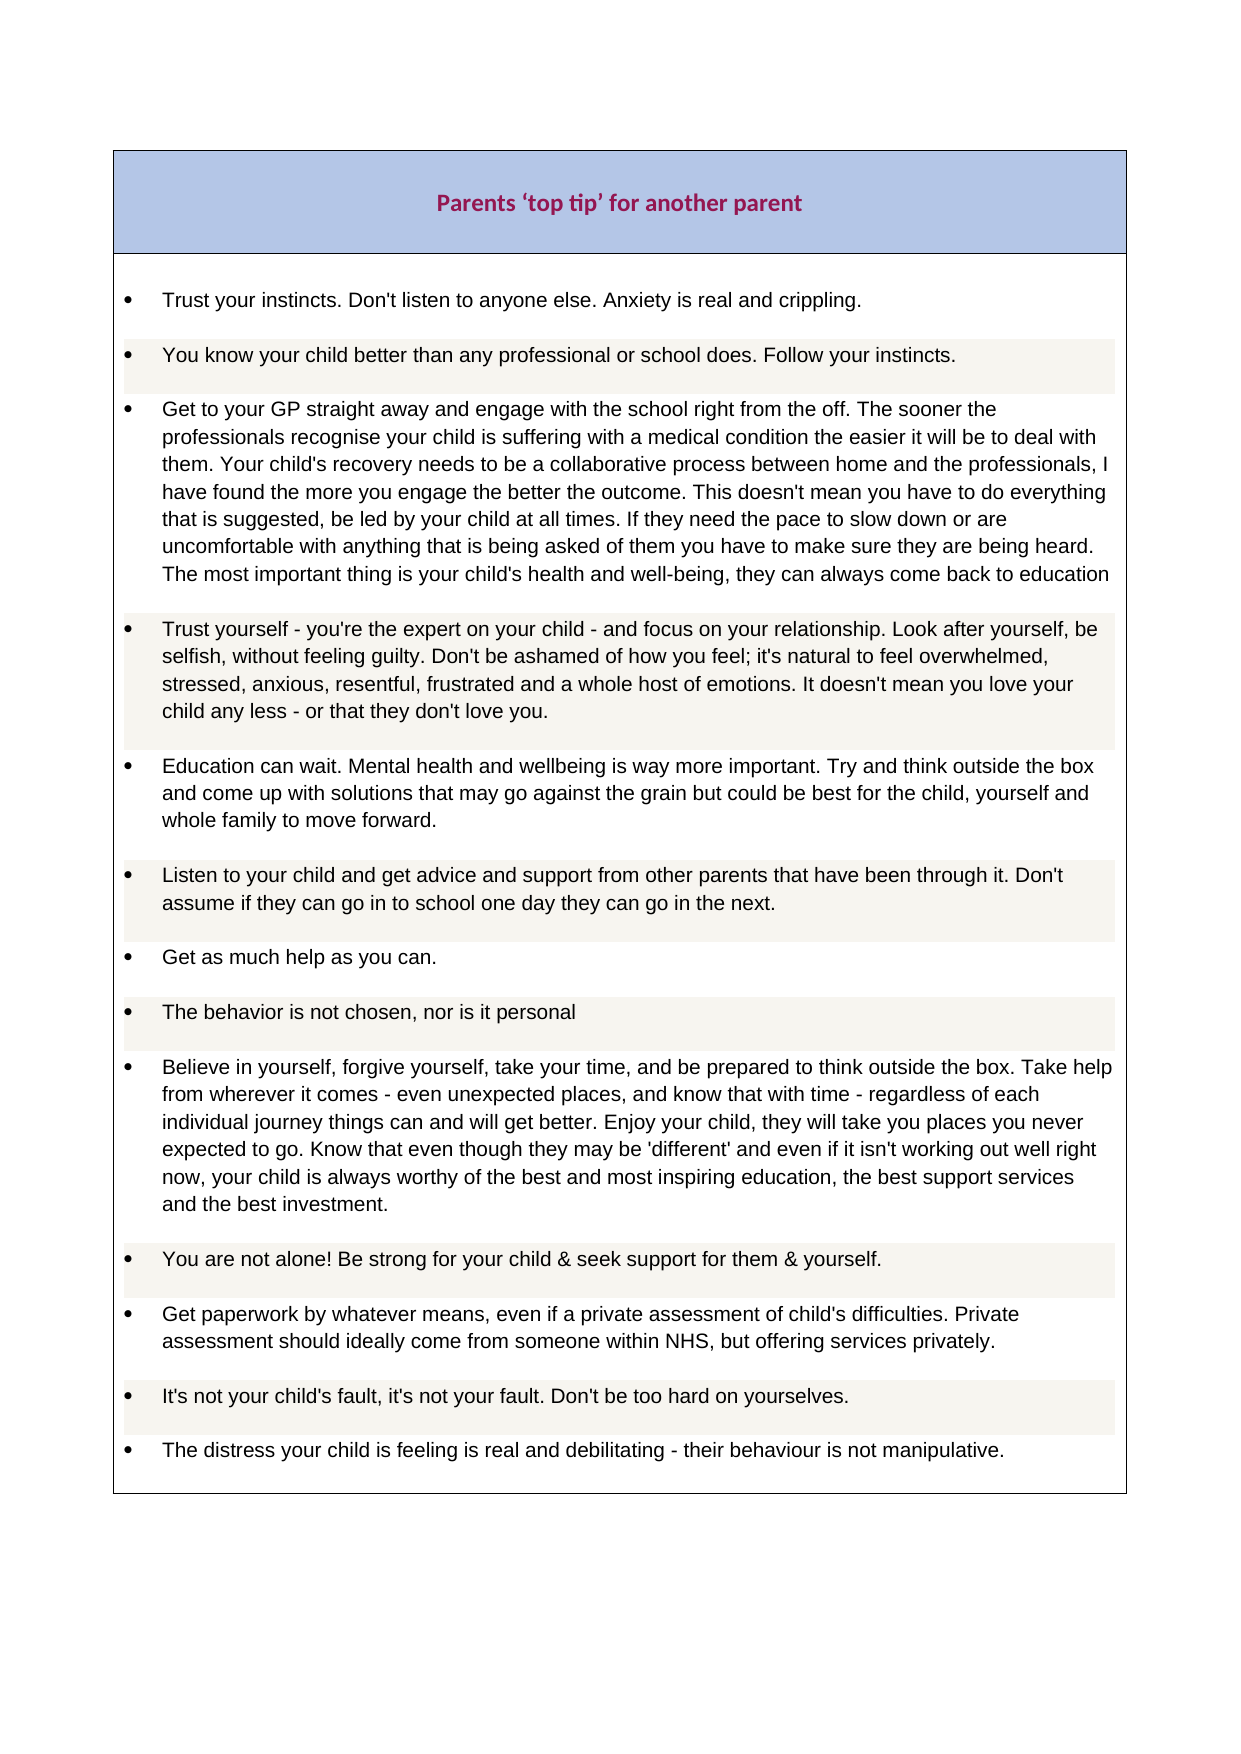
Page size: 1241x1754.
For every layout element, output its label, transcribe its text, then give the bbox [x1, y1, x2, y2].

table_cell Trust your instincts. Don't listen to anyone else. Anxiety is real and crippling. You know your child better than any professional or school does. Follow your instincts. Get to your GP straight away and engage with the school right from the off. The sooner the professionals recognise your child is suffering with a medical condition the easier it will be to deal with them. Your child's recovery needs to be a collaborative process between home and the professionals, I have found the more you engage the better the outcome. This doesn't mean you have to do everything that is suggested, be led by your child at all times. If they need the pace to slow down or are uncomfortable with anything that is being asked of them you have to make sure they are being heard. The most important thing is your child's health and well-being, they can always come back to education Trust yourself - you're the expert on your child - and focus on your relationship. Look after yourself, be selfish, without feeling guilty. Don't be ashamed of how you feel; it's natural to feel overwhelmed, stressed, anxious, resentful, frustrated and a whole host of emotions. It doesn't mean you love your child any less - or that they don't love you. Education can wait. Mental health and wellbeing is way more important. Try and think outside the box and come up with solutions that may go against the grain but could be best for the child, yourself and whole family to move forward. Listen to your child and get advice and support from other parents that have been through it. Don't assume if they can go in to school one day they can go in the next. Get as much help as you can. The behavior is not chosen, nor is it personal Believe in yourself, forgive yourself, take your time, and be prepared to think outside the box. Take help from wherever it comes - even unexpected places, and know that with time - regardless of each individual journey things can and will get better. Enjoy your child, they will take you places you never expected to go. Know that even though they may be 'different' and even if it isn't working out well right now, your child is always worthy of the best and most inspiring education, the best support services and the best investment. You are not alone! Be strong for your child & seek support for them & yourself. Get paperwork by whatever means, even if a private assessment of child's difficulties. Private assessment should ideally come from someone within NHS, but offering services privately. It's not your child's fault, it's not your fault. Don't be too hard on yourselves. The distress your child is feeling is real and debilitating - their behaviour is not manipulative. [114, 254, 1126, 1493]
